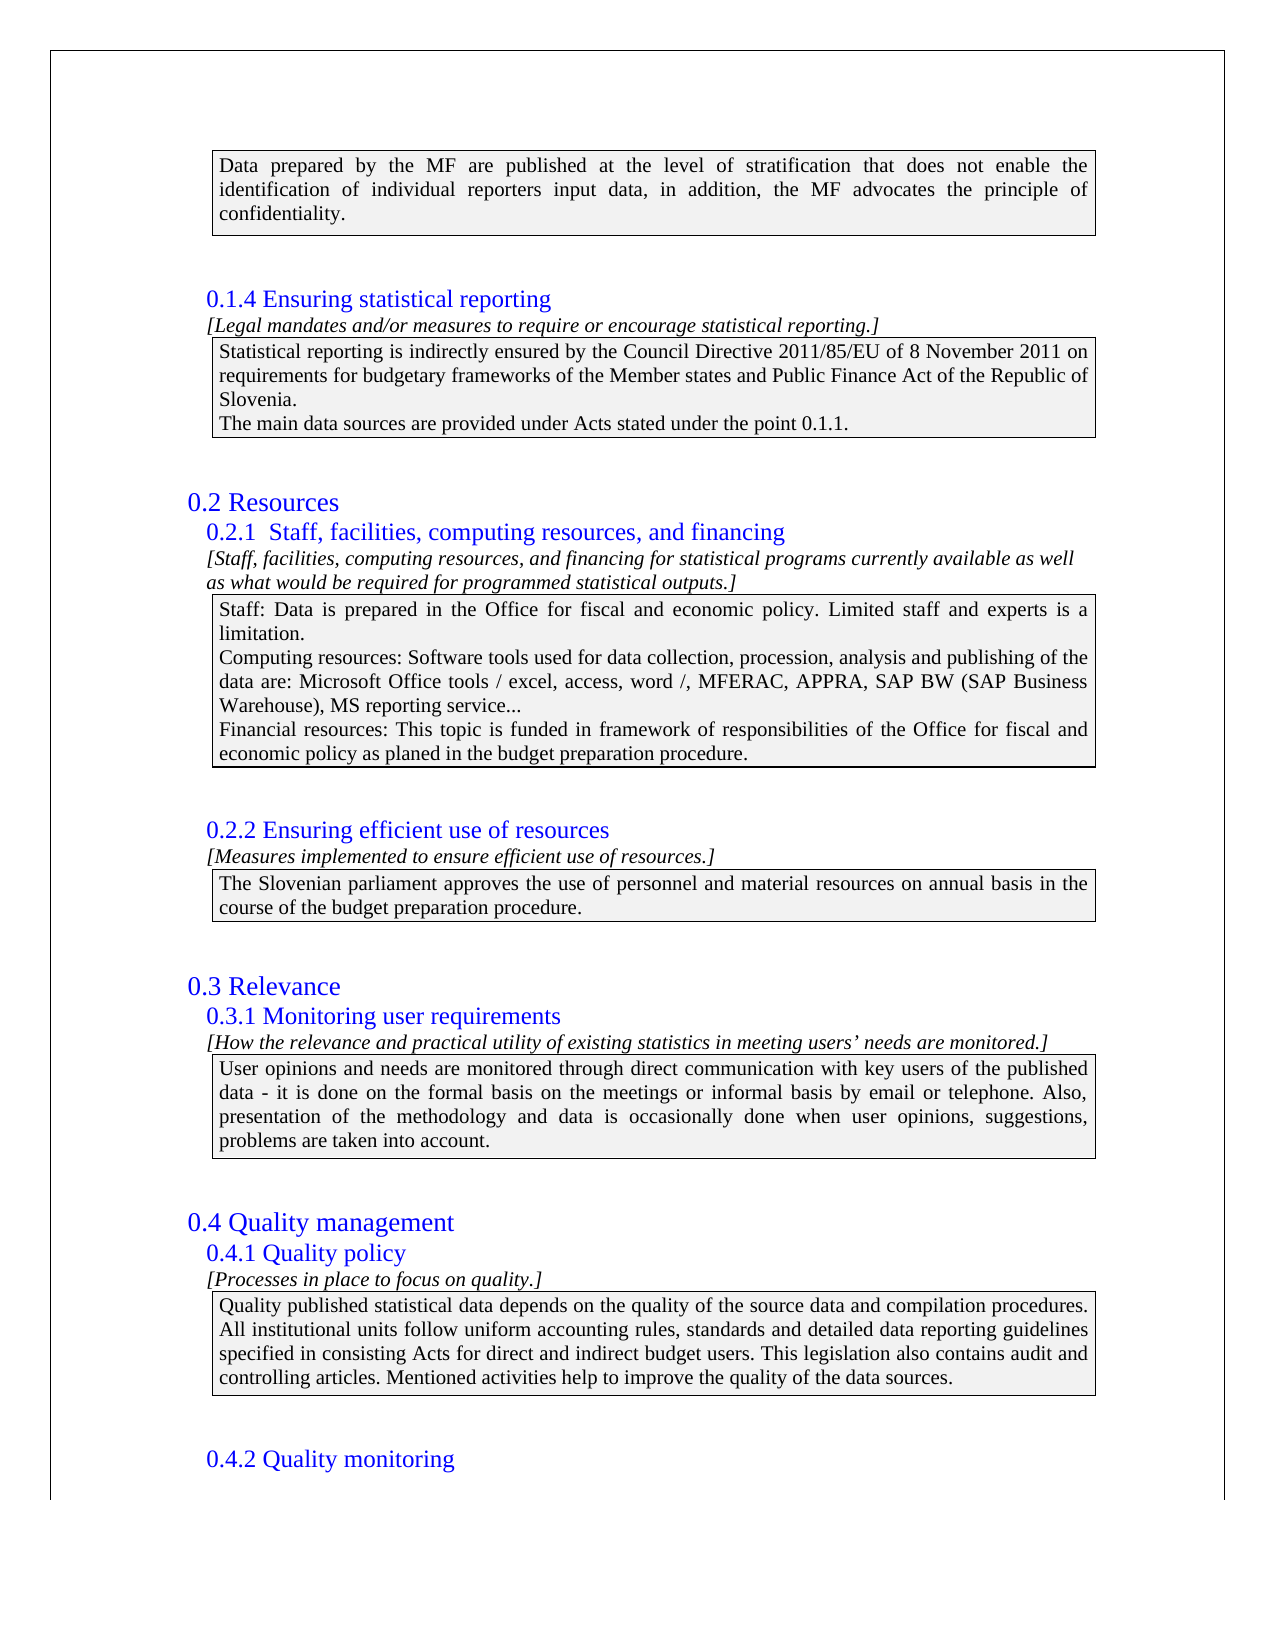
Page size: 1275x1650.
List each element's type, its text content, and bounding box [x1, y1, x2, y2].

subtitle 0.4 Quality management [187, 1207, 1087, 1238]
subtitle 0.1.4 Ensuring statistical reporting [206, 284, 1087, 313]
table_header Staff: Data is prepared in the Office for fiscal and economic policy. Limited staff and experts is a limitation. Computing resources: Software tools used for data collection, procession, analysis and publishing of the data are: Microsoft Office tools / excel, access, word /, MFERAC, APPRA, SAP BW (SAP Business Warehouse), MS reporting service... Financial resources: This topic is funded in framework of responsibilities of the Office for fiscal and economic policy as planed in the budget preparation procedure. [213, 595, 1095, 766]
subtitle 0.4.1 Quality policy [206, 1238, 1087, 1266]
table_header Data prepared by the MF are published at the level of stratification that does not enable the identification of individual reporters input data, in addition, the MF advocates the principle of confidentiality. [213, 151, 1095, 235]
text [Measures implemented to ensure efficient use of resources.] [206, 844, 1087, 868]
table_header User opinions and needs are monitored through direct communication with key users of the published data - it is done on the formal basis on the meetings or informal basis by email or telephone. Also, presentation of the methodology and data is occasionally done when user opinions, suggestions, problems are taken into account. [213, 1055, 1095, 1157]
text [How the relevance and practical utility of existing statistics in meeting users’ needs are monitored.] [206, 1029, 1087, 1054]
subtitle 0.2.1 Staff, facilities, computing resources, and financing [206, 517, 1087, 546]
text [Staff, facilities, computing resources, and financing for statistical programs currently available as well as what would be required for programmed statistical outputs.] [206, 546, 1087, 594]
table_header Statistical reporting is indirectly ensured by the Council Directive 2011/85/EU of 8 November 2011 on requirements for budgetary frameworks of the Member states and Public Finance Act of the Republic of Slovenia. The main data sources are provided under Acts stated under the point 0.1.1. [213, 338, 1095, 437]
text [Legal mandates and/or measures to require or encourage statistical reporting.] [206, 313, 1087, 337]
subtitle 0.2 Resources [187, 486, 1087, 517]
text [Processes in place to focus on quality.] [206, 1266, 1087, 1291]
table_header Quality published statistical data depends on the quality of the source data and compilation procedures. All institutional units follow uniform accounting rules, standards and detailed data reporting guidelines specified in consisting Acts for direct and indirect budget users. This legislation also contains audit and controlling articles. Mentioned activities help to improve the quality of the data sources. [213, 1292, 1095, 1395]
subtitle 0.4.2 Quality monitoring [206, 1444, 1087, 1473]
subtitle 0.3 Relevance [187, 970, 1087, 1001]
subtitle 0.2.2 Ensuring efficient use of resources [206, 816, 1087, 844]
subtitle 0.3.1 Monitoring user requirements [206, 1001, 1087, 1029]
table_header The Slovenian parliament approves the use of personnel and material resources on annual basis in the course of the budget preparation procedure. [213, 870, 1095, 921]
